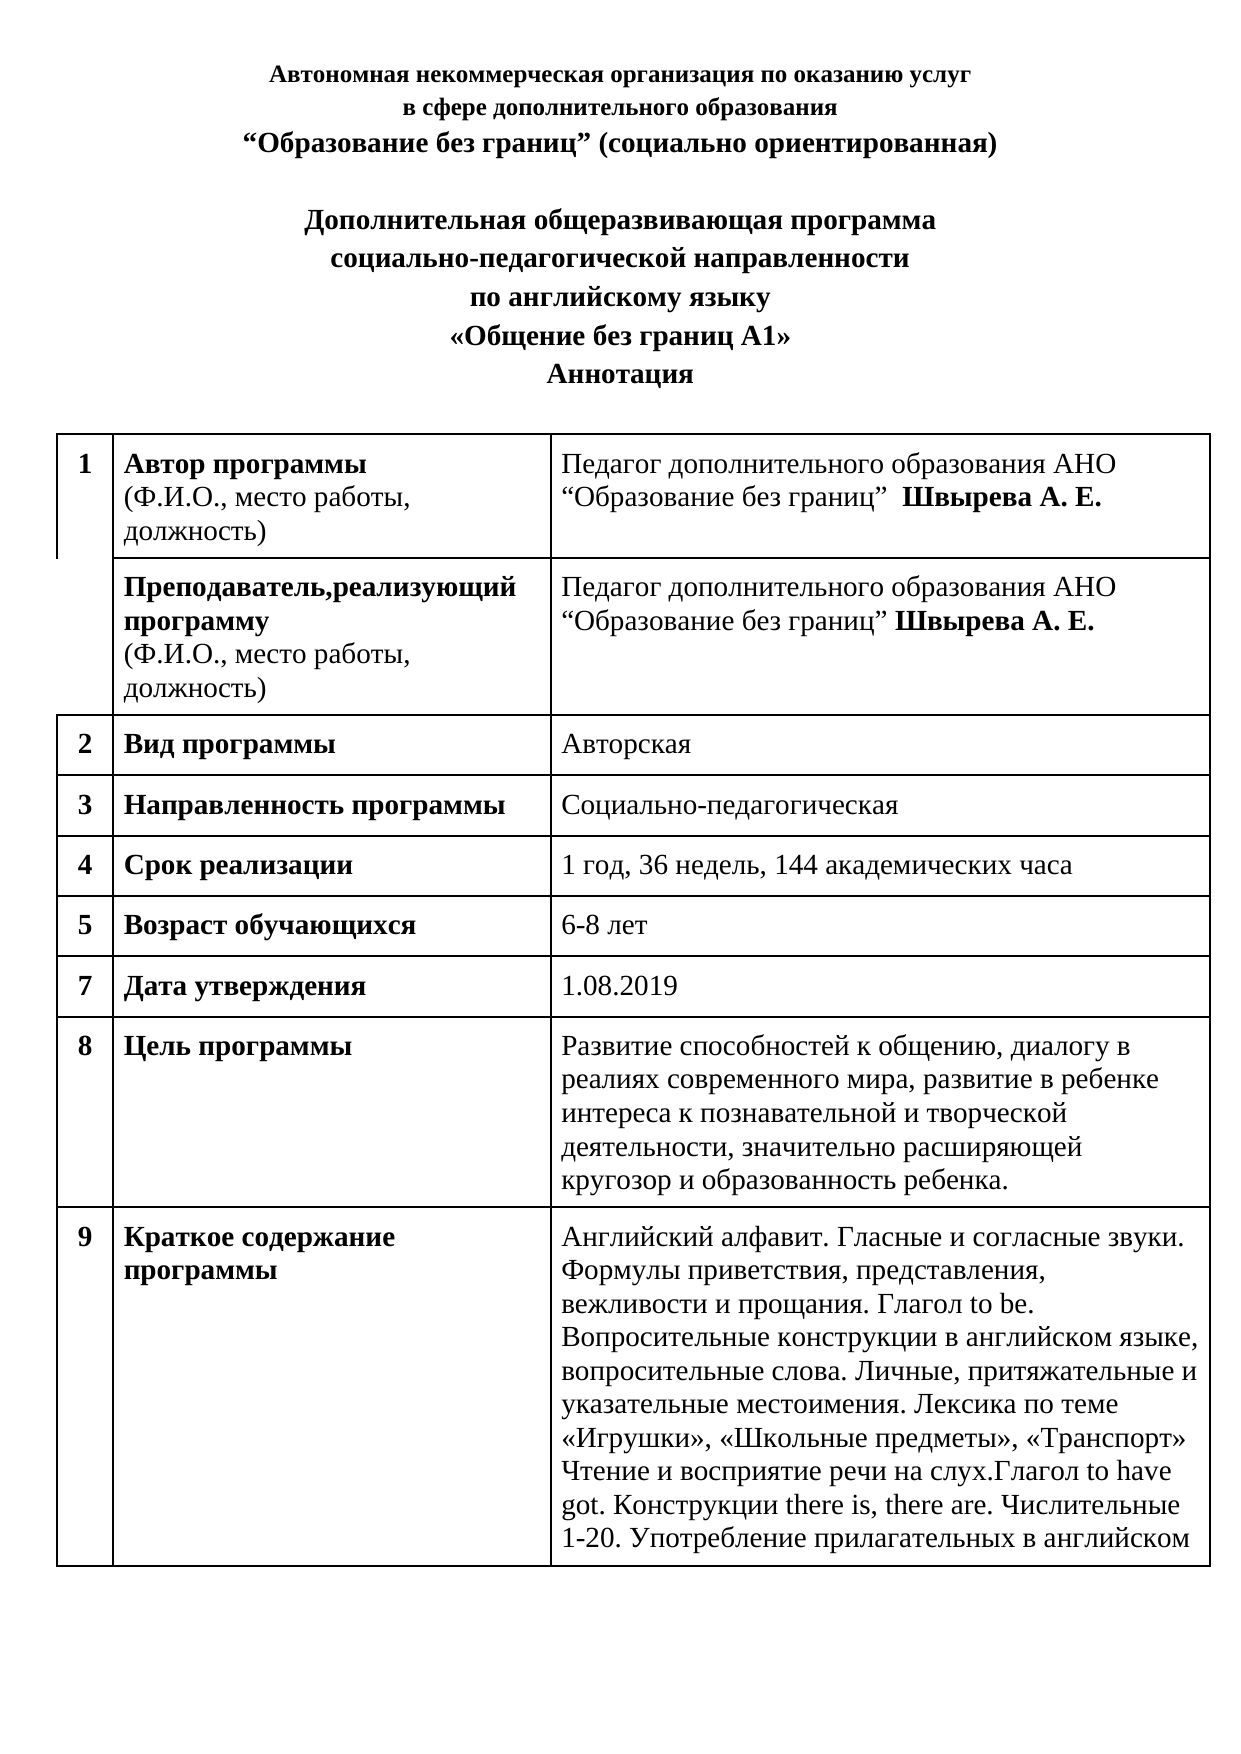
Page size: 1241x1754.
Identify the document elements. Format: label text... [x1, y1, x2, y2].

table_cell Направленность программы [114, 776, 550, 834]
text «Общение без границ А1» [150, 318, 1090, 351]
table_cell Развитие способностей к общению, диалогу в реалиях современного мира, развитие в ребенке интереса к познавательной и творческой деятельности, значительно расширяющей кругозор и образованность ребенка. [552, 1018, 1209, 1206]
table_cell 2 [58, 716, 112, 774]
text по английскому языку [150, 279, 1090, 313]
table_cell 8 [58, 1018, 112, 1206]
table_cell 9 [58, 1208, 112, 1564]
table_cell 5 [58, 897, 112, 955]
table_cell Срок реализации [114, 837, 550, 895]
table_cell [114, 1208, 550, 1564]
table_cell Возраст обучающихся [114, 897, 550, 955]
text Автономная некоммерческая организация по оказанию услуг [150, 59, 1090, 88]
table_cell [552, 1208, 1209, 1564]
table_cell Социально-педагогическая [552, 776, 1209, 834]
table_cell Вид программы [114, 716, 550, 774]
table_header 1 [57, 435, 112, 714]
table_header Педагог дополнительного образования АНО “Образование без границ” Швырева А. Е. [552, 435, 1209, 557]
table_cell Преподаватель,реализующий программу (Ф.И.О., место работы, должность) [114, 559, 550, 714]
text в сфере дополнительного образования [150, 92, 1090, 121]
text Аннотация [150, 356, 1090, 390]
table_cell Авторская [552, 716, 1209, 774]
table_cell 6-8 лет [552, 897, 1209, 955]
table_cell Дата утверждения [114, 957, 550, 1016]
text “Образование без границ” (социально ориентированная) [150, 125, 1090, 158]
table_cell 4 [58, 837, 112, 895]
table_cell Педагог дополнительного образования АНО “Образование без границ” Швырева А. Е. [552, 559, 1209, 714]
table_cell 1.08.2019 [552, 957, 1209, 1016]
text социально-педагогической направленности [150, 241, 1090, 274]
table_cell Цель программы [114, 1018, 550, 1206]
text Дополнительная общеразвивающая программа [150, 202, 1090, 236]
table_cell 1 год, 36 недель, 144 академических часа [552, 837, 1209, 895]
table_header Автор программы (Ф.И.О., место работы, должность) [114, 435, 550, 557]
table_cell 7 [58, 957, 112, 1016]
table_cell 3 [58, 776, 112, 834]
